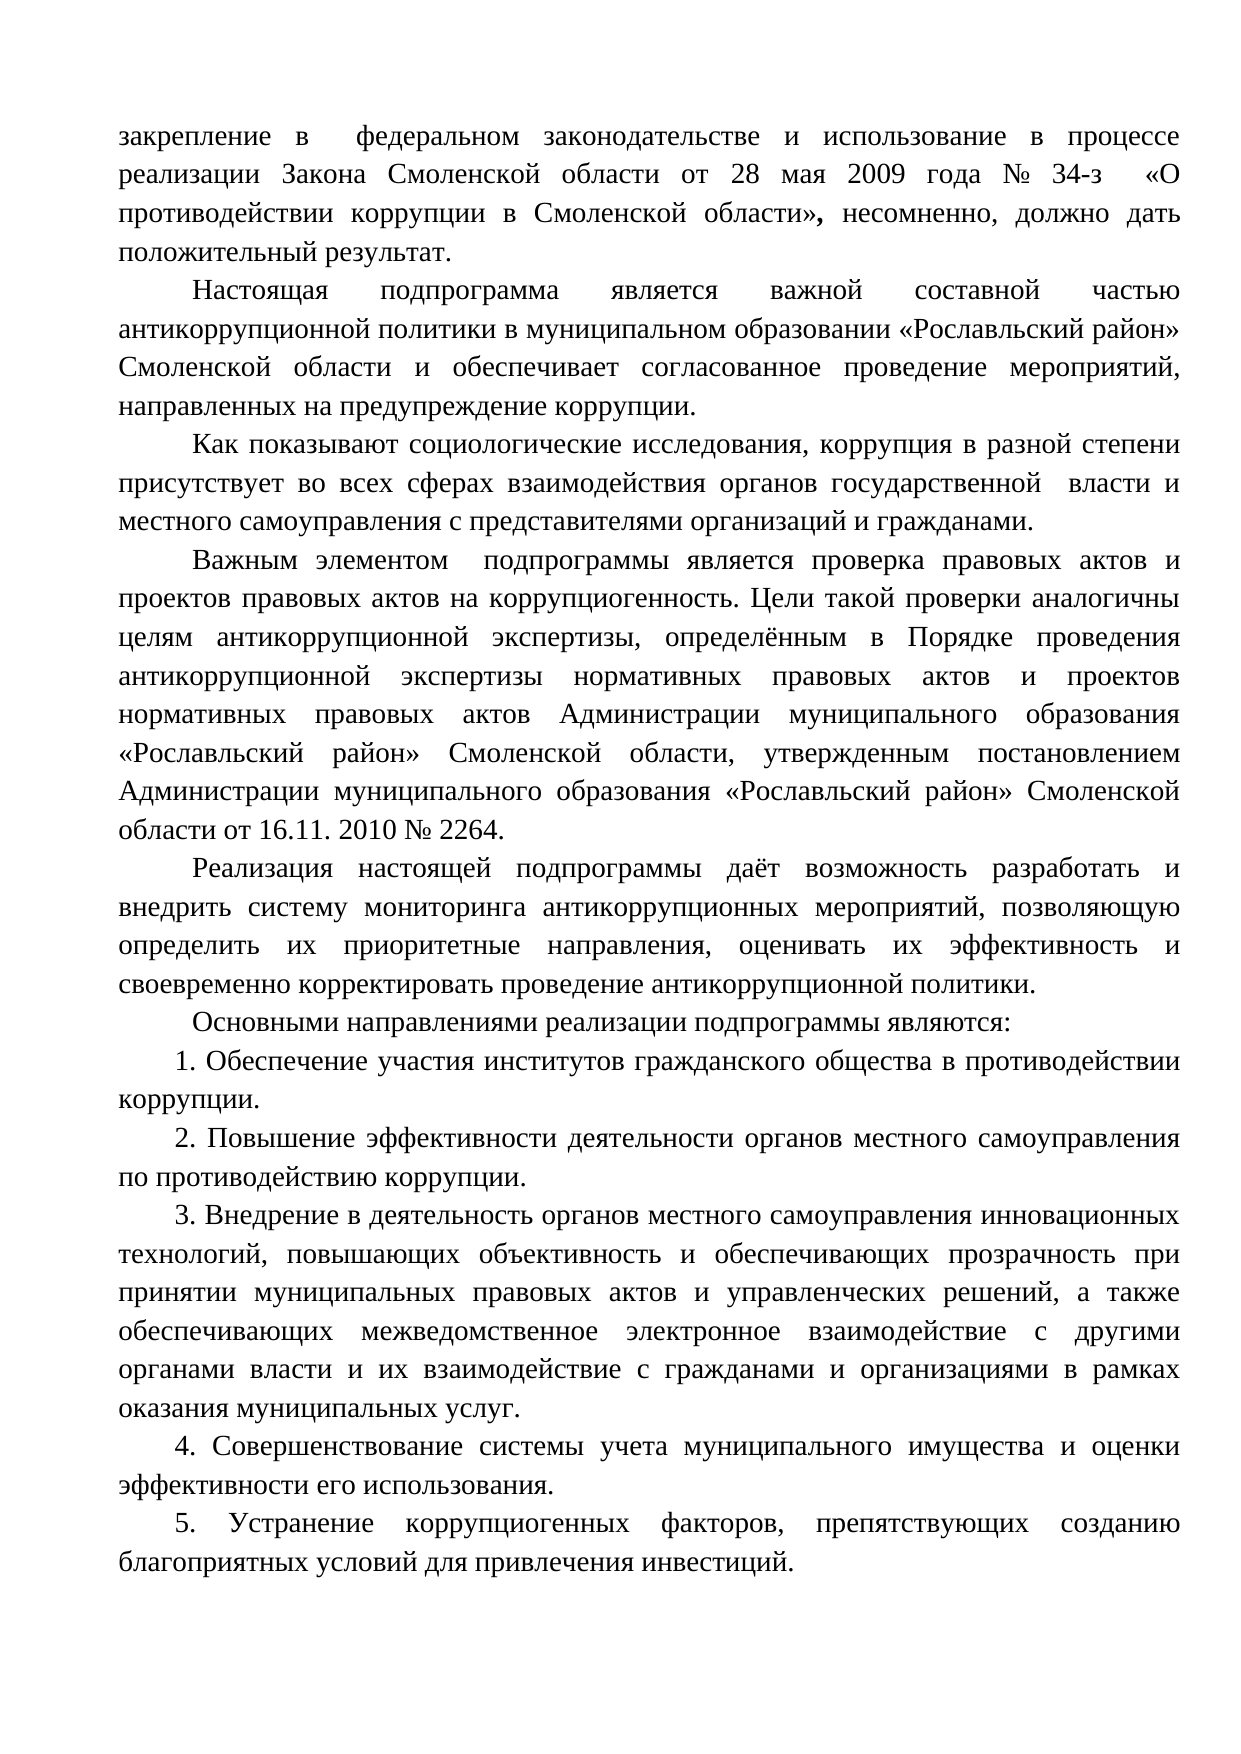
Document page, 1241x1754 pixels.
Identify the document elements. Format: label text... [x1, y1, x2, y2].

text 3. Внедрение в деятельность органов местного самоуправления инновационных технологий, повышающих объективность и обеспечивающих прозрачность при принятии муниципальных правовых актов и управленческих решений, а также обеспечивающих межведомственное электронное взаимодействие с другими органами власти и их взаимодействие с гражданами и организациями в рамках оказания муниципальных услуг. [118, 1197, 1181, 1423]
text 2. Повышение эффективности деятельности органов местного самоуправления по противодействию коррупции. [118, 1120, 1181, 1192]
text 4. Совершенствование системы учета муниципального имущества и оценки эффективности его использования. [118, 1428, 1181, 1501]
text 1. Обеспечение участия институтов гражданского общества в противодействии коррупции. [118, 1043, 1181, 1115]
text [118, 118, 1181, 267]
text Реализация настоящей подпрограммы даёт возможность разработать и внедрить систему мониторинга антикоррупционных мероприятий, позволяющую определить их приоритетные направления, оценивать их эффективность и своевременно корректировать проведение антикоррупционной политики. [118, 850, 1181, 999]
text 5. Устранение коррупциогенных факторов, препятствующих созданию благоприятных условий для привлечения инвестиций. [118, 1506, 1181, 1578]
text Важным элементом подпрограммы является проверка правовых актов и проектов правовых актов на коррупциогенность. Цели такой проверки аналогичны целям антикоррупционной экспертизы, определённым в Порядке проведения антикоррупционной экспертизы нормативных правовых актов и проектов нормативных правовых актов Администрации муниципального образования «Рославльский район» Смоленской области, утвержденным постановлением Администрации муниципального образования «Рославльский район» Смоленской области от 16.11. 2010 № 2264. [118, 542, 1181, 845]
text Как показывают социологические исследования, коррупция в разной степени присутствует во всех сферах взаимодействия органов государственной власти и местного самоуправления с представителями организаций и гражданами. [118, 426, 1181, 537]
text Настоящая подпрограмма является важной составной частью антикоррупционной политики в муниципальном образовании «Рославльский район» Смоленской области и обеспечивает согласованное проведение мероприятий, направленных на предупреждение коррупции. [118, 272, 1181, 421]
text Основными направлениями реализации подпрограммы являются: [118, 1004, 1181, 1038]
